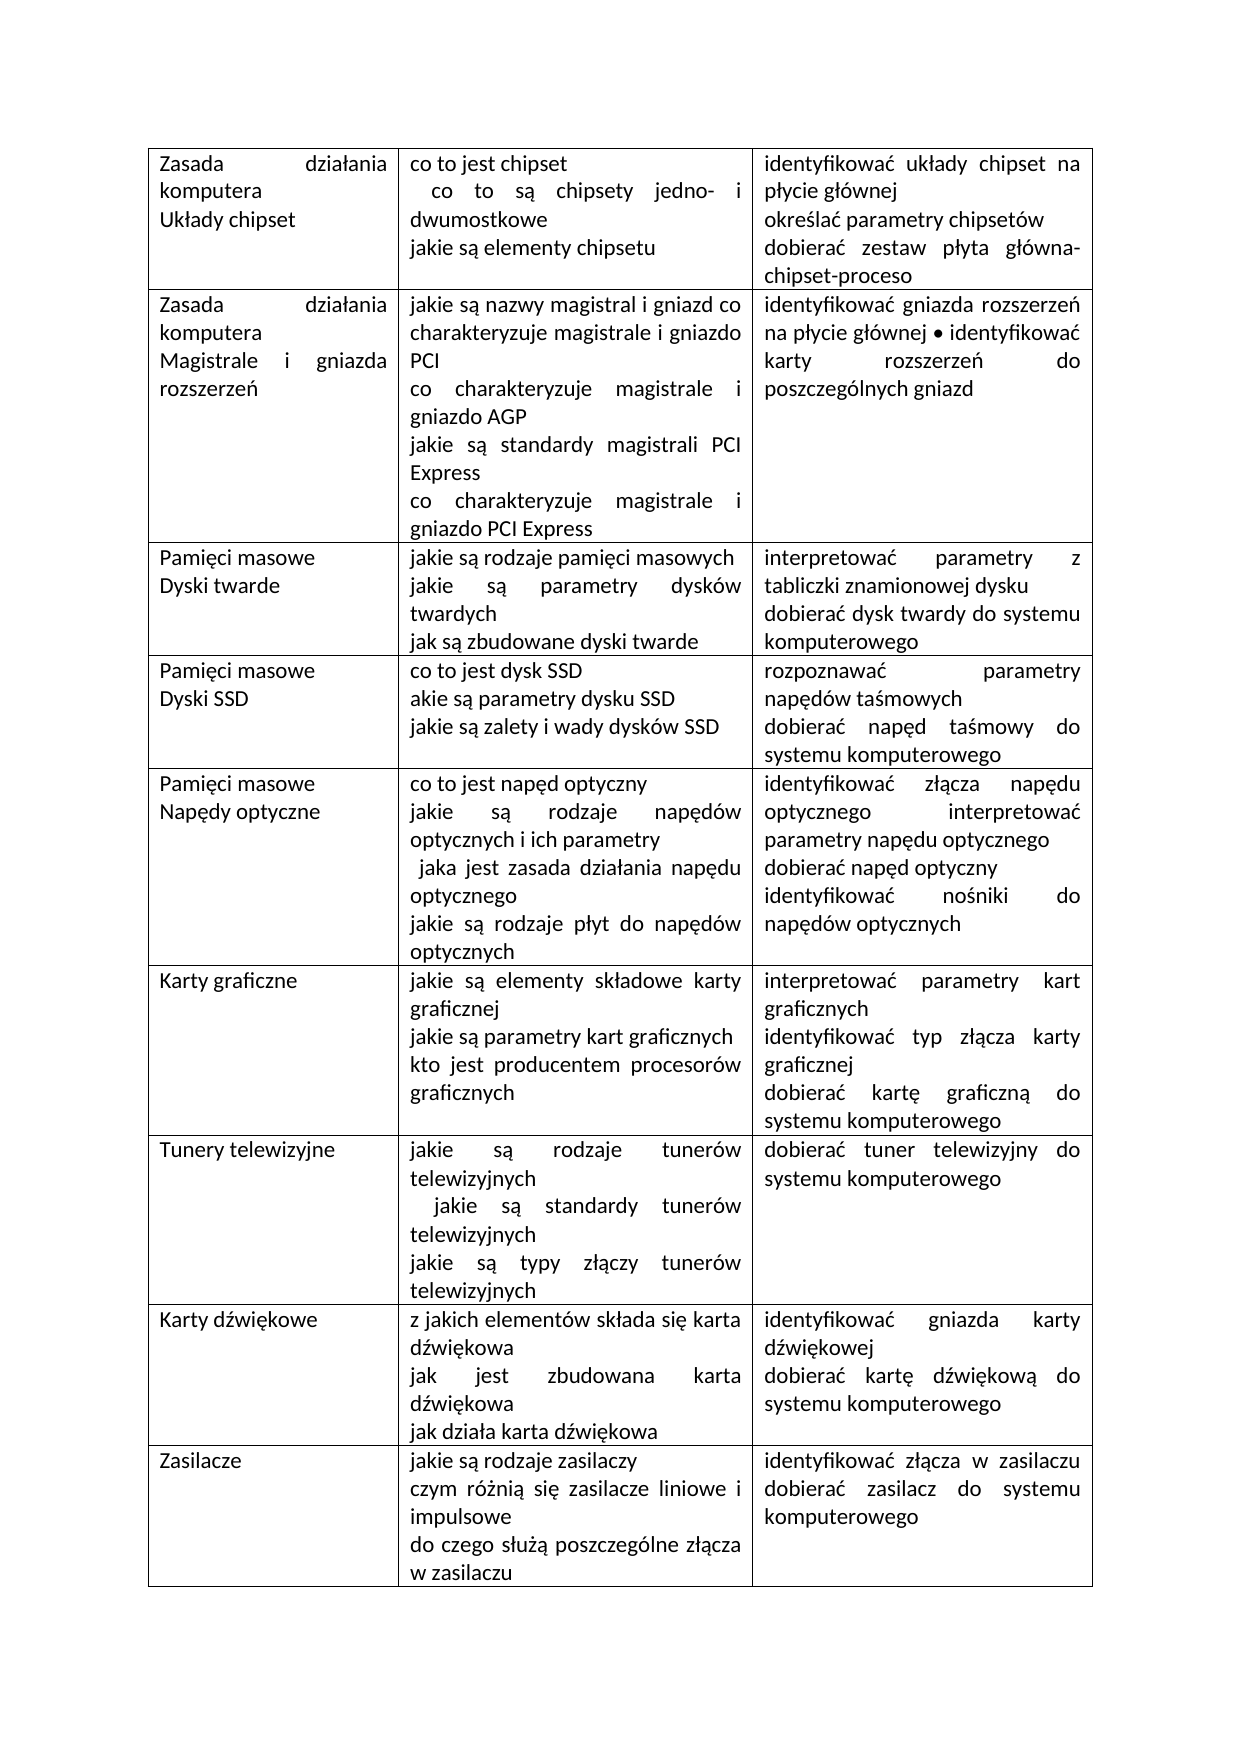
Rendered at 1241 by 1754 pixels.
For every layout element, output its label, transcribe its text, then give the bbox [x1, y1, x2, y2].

table_cell identyfikować układy chipset na płycie głównej określać parametry chipsetów dobierać zestaw płyta główna-chipset-proceso [753, 149, 1092, 289]
table_cell identyfikować złącza w zasilaczu dobierać zasilacz do systemu komputerowego [753, 1446, 1092, 1586]
table_cell dobierać tuner telewizyjny do systemu komputerowego [753, 1136, 1092, 1304]
table_cell Pamięci masowe Dyski twarde [149, 543, 398, 655]
table_cell jakie są rodzaje tunerów telewizyjnych jakie są standardy tunerów telewizyjnych jakie są typy złączy tunerów telewizyjnych [399, 1136, 752, 1304]
table_cell rozpoznawać parametry napędów taśmowych dobierać napęd taśmowy do systemu komputerowego [753, 656, 1092, 768]
table_cell Karty dźwiękowe [149, 1305, 398, 1445]
table_cell jakie są elementy składowe karty graficznej jakie są parametry kart graficznych kto jest producentem procesorów graficznych [399, 966, 752, 1134]
table_cell Zasada działania komputera Magistrale i gniazda rozszerzeń [149, 290, 398, 542]
table_cell identyfikować gniazda rozszerzeń na płycie głównej • identyfikować karty rozszerzeń do poszczególnych gniazd [753, 290, 1092, 542]
table_cell interpretować parametry kart graficznych identyfikować typ złącza karty graficznej dobierać kartę graficzną do systemu komputerowego [753, 966, 1092, 1134]
table_cell jakie są rodzaje zasilaczy czym różnią się zasilacze liniowe i impulsowe do czego służą poszczególne złącza w zasilaczu [399, 1446, 752, 1586]
table_cell Pamięci masowe Napędy optyczne [149, 769, 398, 965]
table_cell jakie są rodzaje pamięci masowych jakie są parametry dysków twardych jak są zbudowane dyski twarde [399, 543, 752, 655]
table_cell Pamięci masowe Dyski SSD [149, 656, 398, 768]
table_cell jakie są nazwy magistral i gniazd co charakteryzuje magistrale i gniazdo PCI co charakteryzuje magistrale i gniazdo AGP jakie są standardy magistrali PCI Express co charakteryzuje magistrale i gniazdo PCI Express [399, 290, 752, 542]
table_cell co to jest napęd optyczny jakie są rodzaje napędów optycznych i ich parametry jaka jest zasada działania napędu optycznego jakie są rodzaje płyt do napędów optycznych [399, 769, 752, 965]
table_cell Karty graficzne [149, 966, 398, 1134]
table_cell z jakich elementów składa się karta dźwiękowa jak jest zbudowana karta dźwiękowa jak działa karta dźwiękowa [399, 1305, 752, 1445]
table_cell Zasilacze [149, 1446, 398, 1586]
table_cell identyfikować złącza napędu optycznego interpretować parametry napędu optycznego dobierać napęd optyczny identyfikować nośniki do napędów optycznych [753, 769, 1092, 965]
table_cell co to jest dysk SSD akie są parametry dysku SSD jakie są zalety i wady dysków SSD [399, 656, 752, 768]
table_cell co to jest chipset co to są chipsety jedno- i dwumostkowe jakie są elementy chipsetu [399, 149, 752, 289]
table_cell interpretować parametry z tabliczki znamionowej dysku dobierać dysk twardy do systemu komputerowego [753, 543, 1092, 655]
table_cell identyfikować gniazda karty dźwiękowej dobierać kartę dźwiękową do systemu komputerowego [753, 1305, 1092, 1445]
table_cell Tunery telewizyjne [149, 1136, 398, 1304]
table_cell Zasada działania komputera Układy chipset [149, 149, 398, 289]
